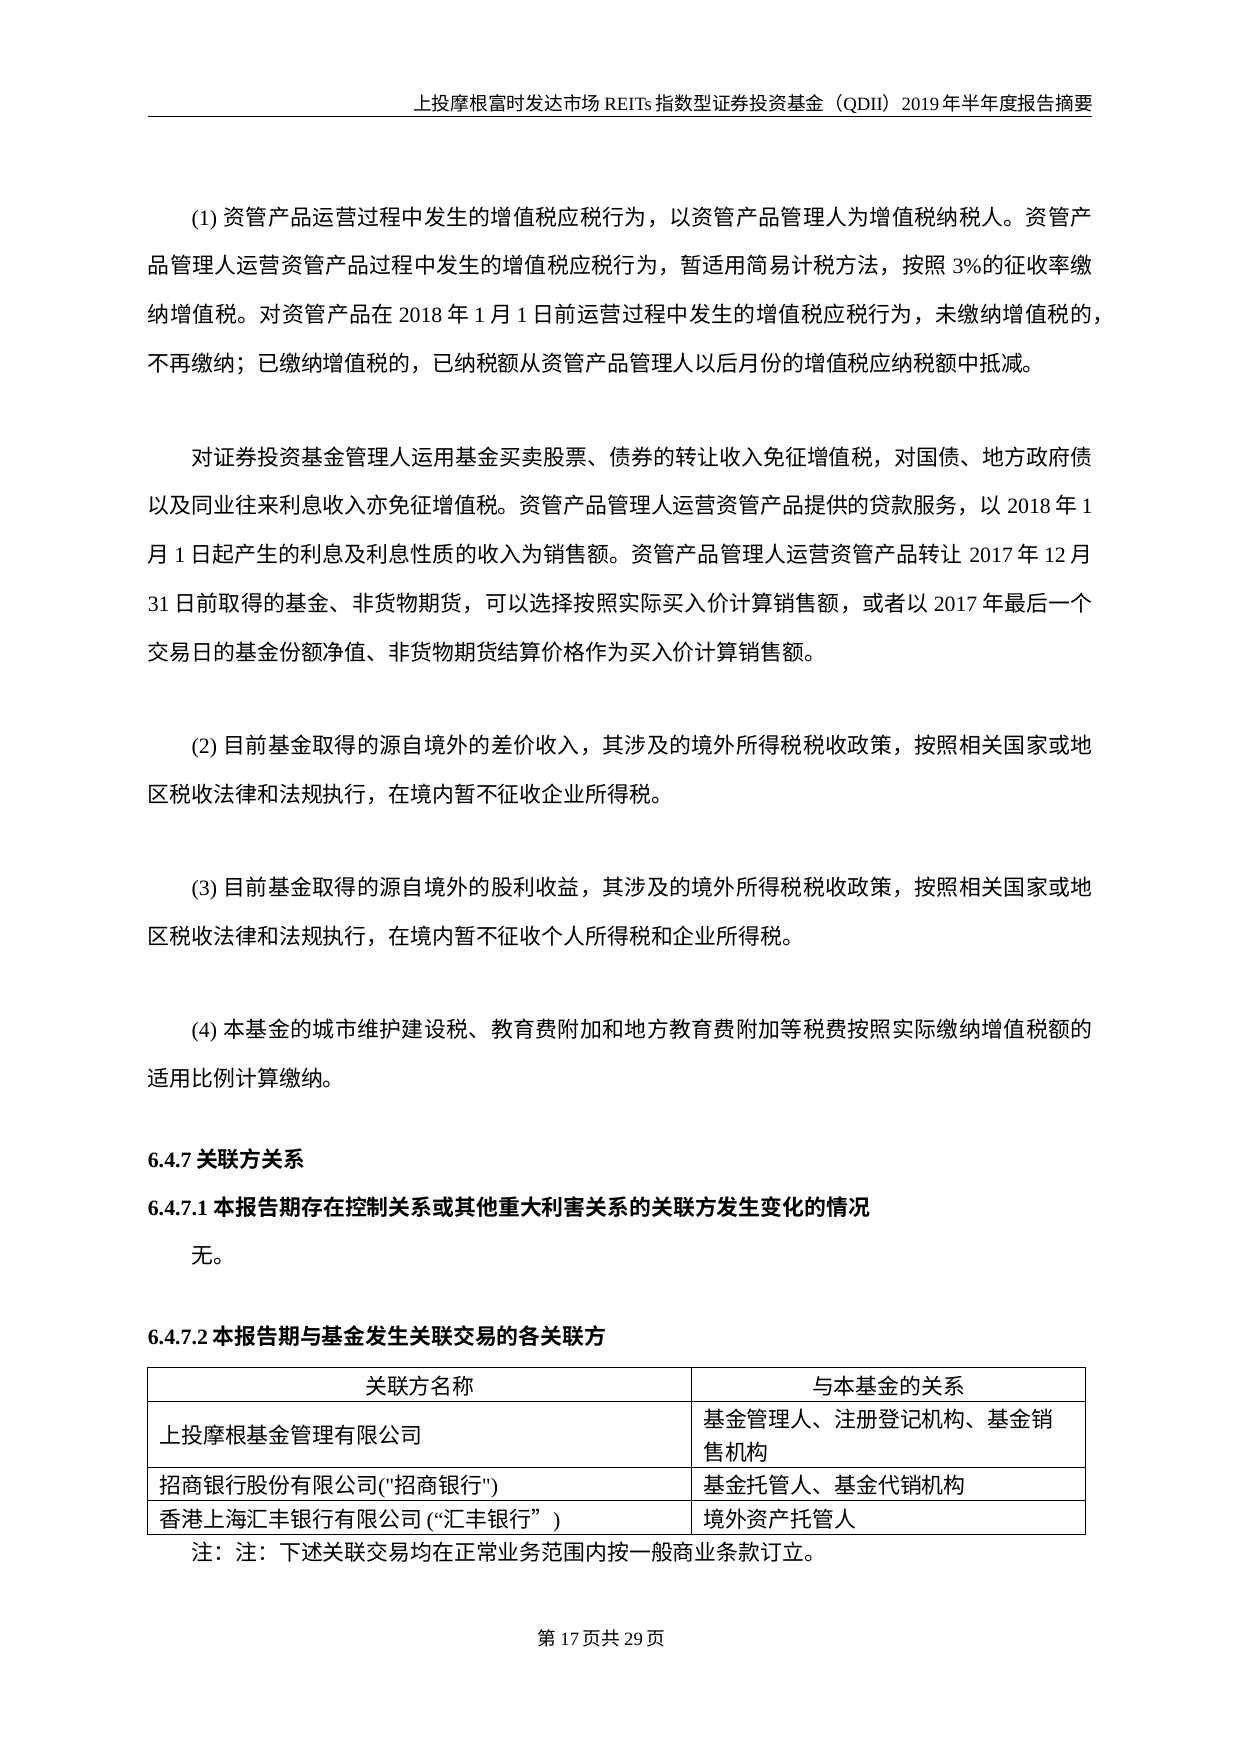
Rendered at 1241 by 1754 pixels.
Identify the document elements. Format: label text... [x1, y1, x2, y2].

text (4) 本基金的城市维护建设税、教育费附加和地方教育费附加等税费按照实际缴纳增值税额的适用比例计算缴纳。 [148, 1012, 1092, 1093]
table_header 关联方名称 [148, 1368, 691, 1401]
table_cell 基金管理人、注册登记机构、基金销售机构 [692, 1402, 1085, 1467]
text 无。 [148, 1238, 1092, 1271]
text 6.4.7关联方关系 [148, 1141, 1092, 1174]
text 6.4.7.2本报告期与基金发生关联交易的各关联方 [148, 1319, 1092, 1351]
text (3) 目前基金取得的源自境外的股利收益，其涉及的境外所得税税收政策，按照相关国家或地区税收法律和法规执行，在境内暂不征收个人所得税和企业所得税。 [148, 870, 1092, 951]
text (1) 资管产品运营过程中发生的增值税应税行为，以资管产品管理人为增值税纳税人。资管产品管理人运营资管产品过程中发生的增值税应税行为，暂适用简易计税方法，按照3%的征收率缴纳增值税。对资管产品在2018年1月1日前运营过程中发生的增值税应税行为，未缴纳增值税的，不再缴纳；已缴纳增值税的，已纳税额从资管产品管理人以后月份的增值税应纳税额中抵减。 [148, 199, 1092, 378]
text 注：注：下述关联交易均在正常业务范围内按一般商业条款订立。 [148, 1535, 1092, 1567]
table_cell 上投摩根基金管理有限公司 [148, 1402, 691, 1467]
text 对证券投资基金管理人运用基金买卖股票、债券的转让收入免征增值税，对国债、地方政府债以及同业往来利息收入亦免征增值税。资管产品管理人运营资管产品提供的贷款服务，以2018年1月1日起产生的利息及利息性质的收入为销售额。资管产品管理人运营资管产品转让2017年12月31日前取得的基金、非货物期货，可以选择按照实际买入价计算销售额，或者以2017年最后一个交易日的基金份额净值、非货物期货结算价格作为买入价计算销售额。 [148, 439, 1092, 667]
table_header 与本基金的关系 [692, 1368, 1085, 1401]
text (2) 目前基金取得的源自境外的差价收入，其涉及的境外所得税税收政策，按照相关国家或地区税收法律和法规执行，在境内暂不征收企业所得税。 [148, 727, 1092, 809]
table_cell 境外资产托管人 [692, 1501, 1085, 1534]
table_cell 基金托管人、基金代销机构 [692, 1468, 1085, 1500]
text 6.4.7.1 本报告期存在控制关系或其他重大利害关系的关联方发生变化的情况 [148, 1190, 1092, 1222]
table_cell 香港上海汇丰银行有限公司 (“汇丰银行”) [148, 1501, 691, 1534]
table_cell 招商银行股份有限公司("招商银行") [148, 1468, 691, 1500]
